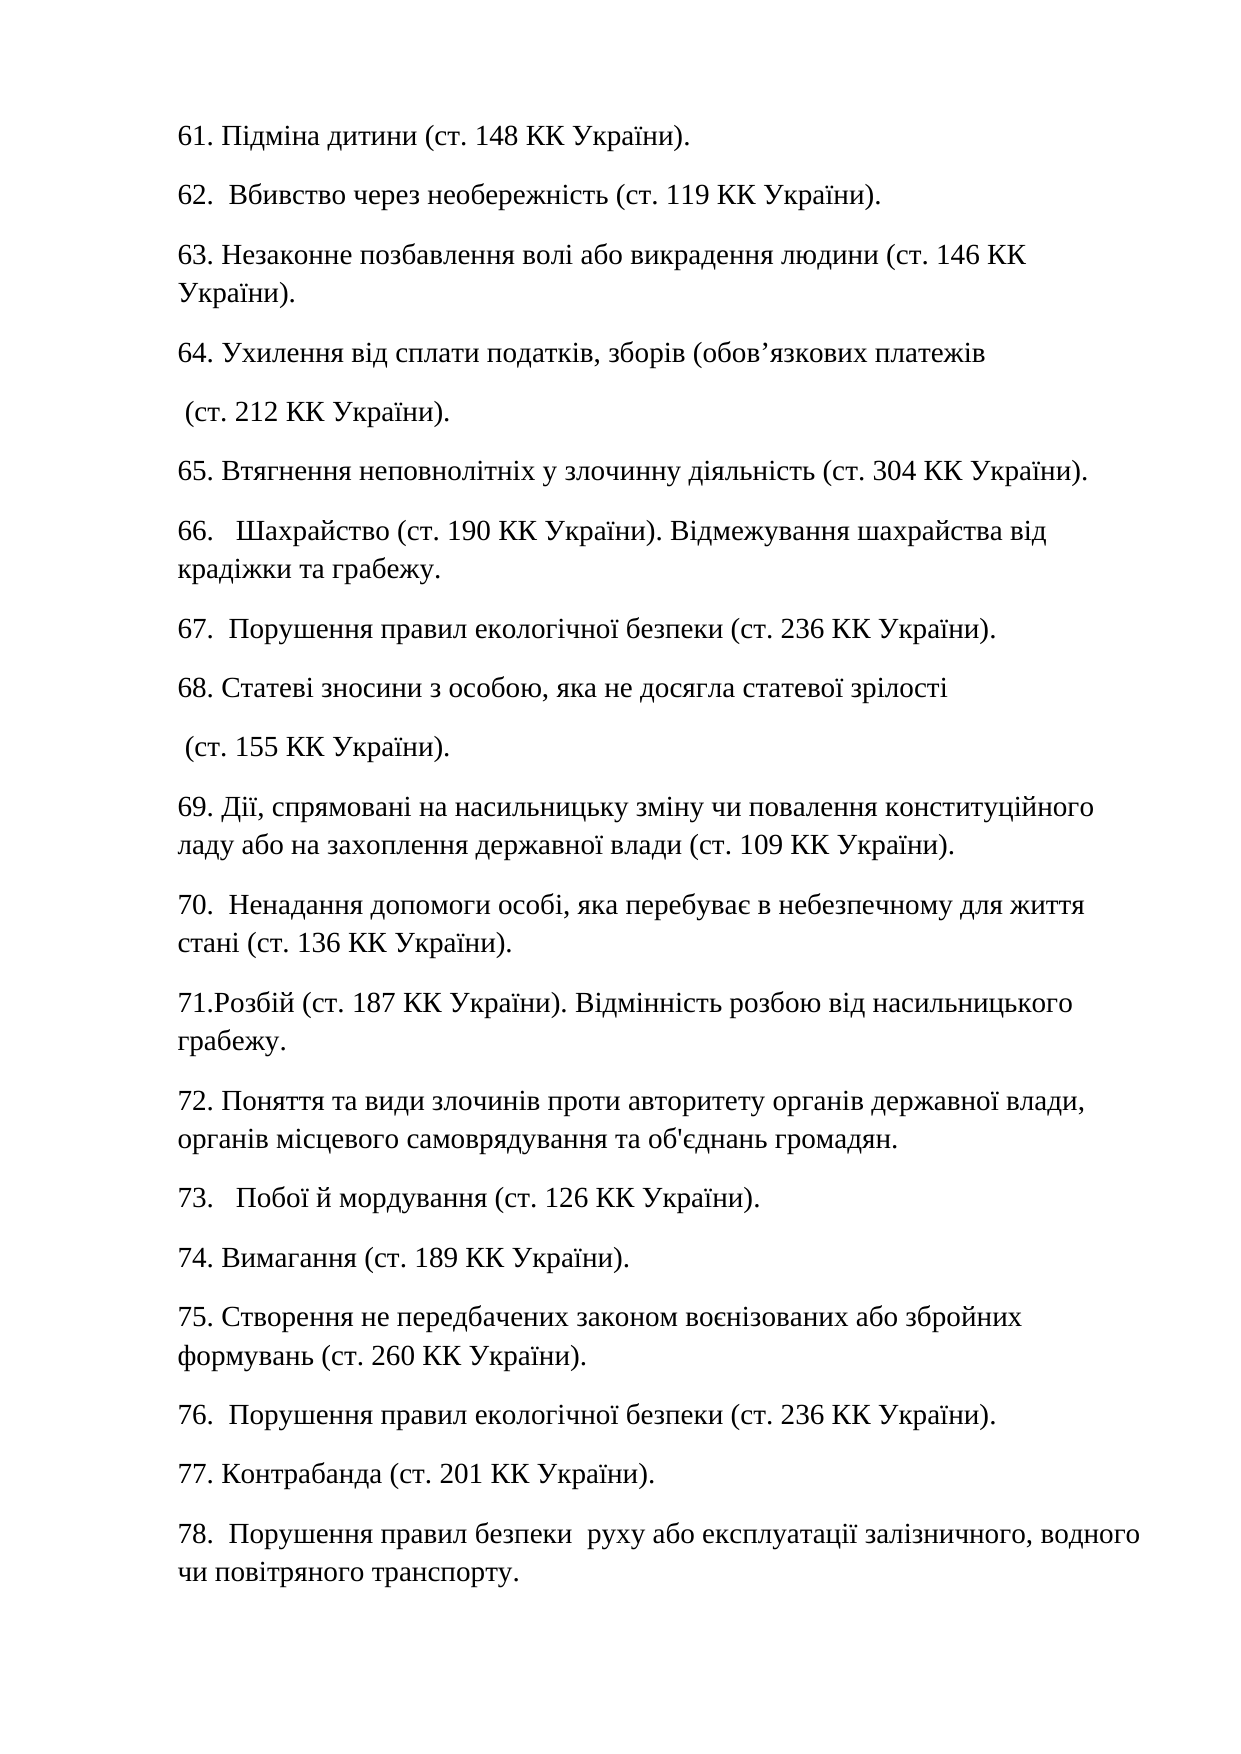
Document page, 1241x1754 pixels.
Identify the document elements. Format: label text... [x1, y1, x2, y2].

text 67. Порушення правил екологічної безпеки (ст. 236 КК України). [177, 611, 1152, 644]
text 71.Розбій (ст. 187 КК України). Відмінність розбою від насильницького грабежу. [177, 985, 1152, 1057]
text 62. Вбивство через необережність (ст. 119 КК України). [177, 177, 1152, 211]
text 63. Незаконне позбавлення волі або викрадення людини (ст. 146 КК України). [177, 237, 1152, 309]
text 70. Ненадання допомоги особі, яка перебуває в небезпечному для життя стані (ст. 136 КК України). [177, 887, 1152, 959]
text 72. Поняття та види злочинів проти авторитету органів державної влади, органів місцевого самоврядування та об'єднань громадян. [177, 1083, 1152, 1155]
text 69. Дії, спрямовані на насильницьку зміну чи повалення конституційного ладу або на захоплення державної влади (ст. 109 КК України). [177, 789, 1152, 861]
text (ст. 155 КК України). [177, 729, 1152, 763]
text 66. Шахрайство (ст. 190 КК України). Відмежування шахрайства від крадіжки та грабежу. [177, 513, 1152, 585]
text 78. Порушення правил безпеки руху або експлуатації залізничного, водного чи повітряного транспорту. [177, 1516, 1152, 1588]
text 73. Побої й мордування (ст. 126 КК України). [177, 1181, 1152, 1214]
text 65. Втягнення неповнолітніх у злочинну діяльність (ст. 304 КК України). [177, 453, 1152, 487]
text (ст. 212 КК України). [177, 394, 1152, 428]
text 76. Порушення правил екологічної безпеки (ст. 236 КК України). [177, 1397, 1152, 1431]
text 77. Контрабанда (ст. 201 КК України). [177, 1457, 1152, 1490]
text 61. Підміна дитини (ст. 148 КК України). [177, 118, 1152, 152]
text 64. Ухилення від сплати податків, зборів (обов’язкових платежів [177, 335, 1152, 368]
text 75. Створення не передбачених законом воєнізованих або збройних формувань (ст. 260 КК України). [177, 1299, 1152, 1371]
text 74. Вимагання (ст. 189 КК України). [177, 1240, 1152, 1273]
text 68. Статеві зносини з особою, яка не досягла статевої зрілості [177, 670, 1152, 704]
